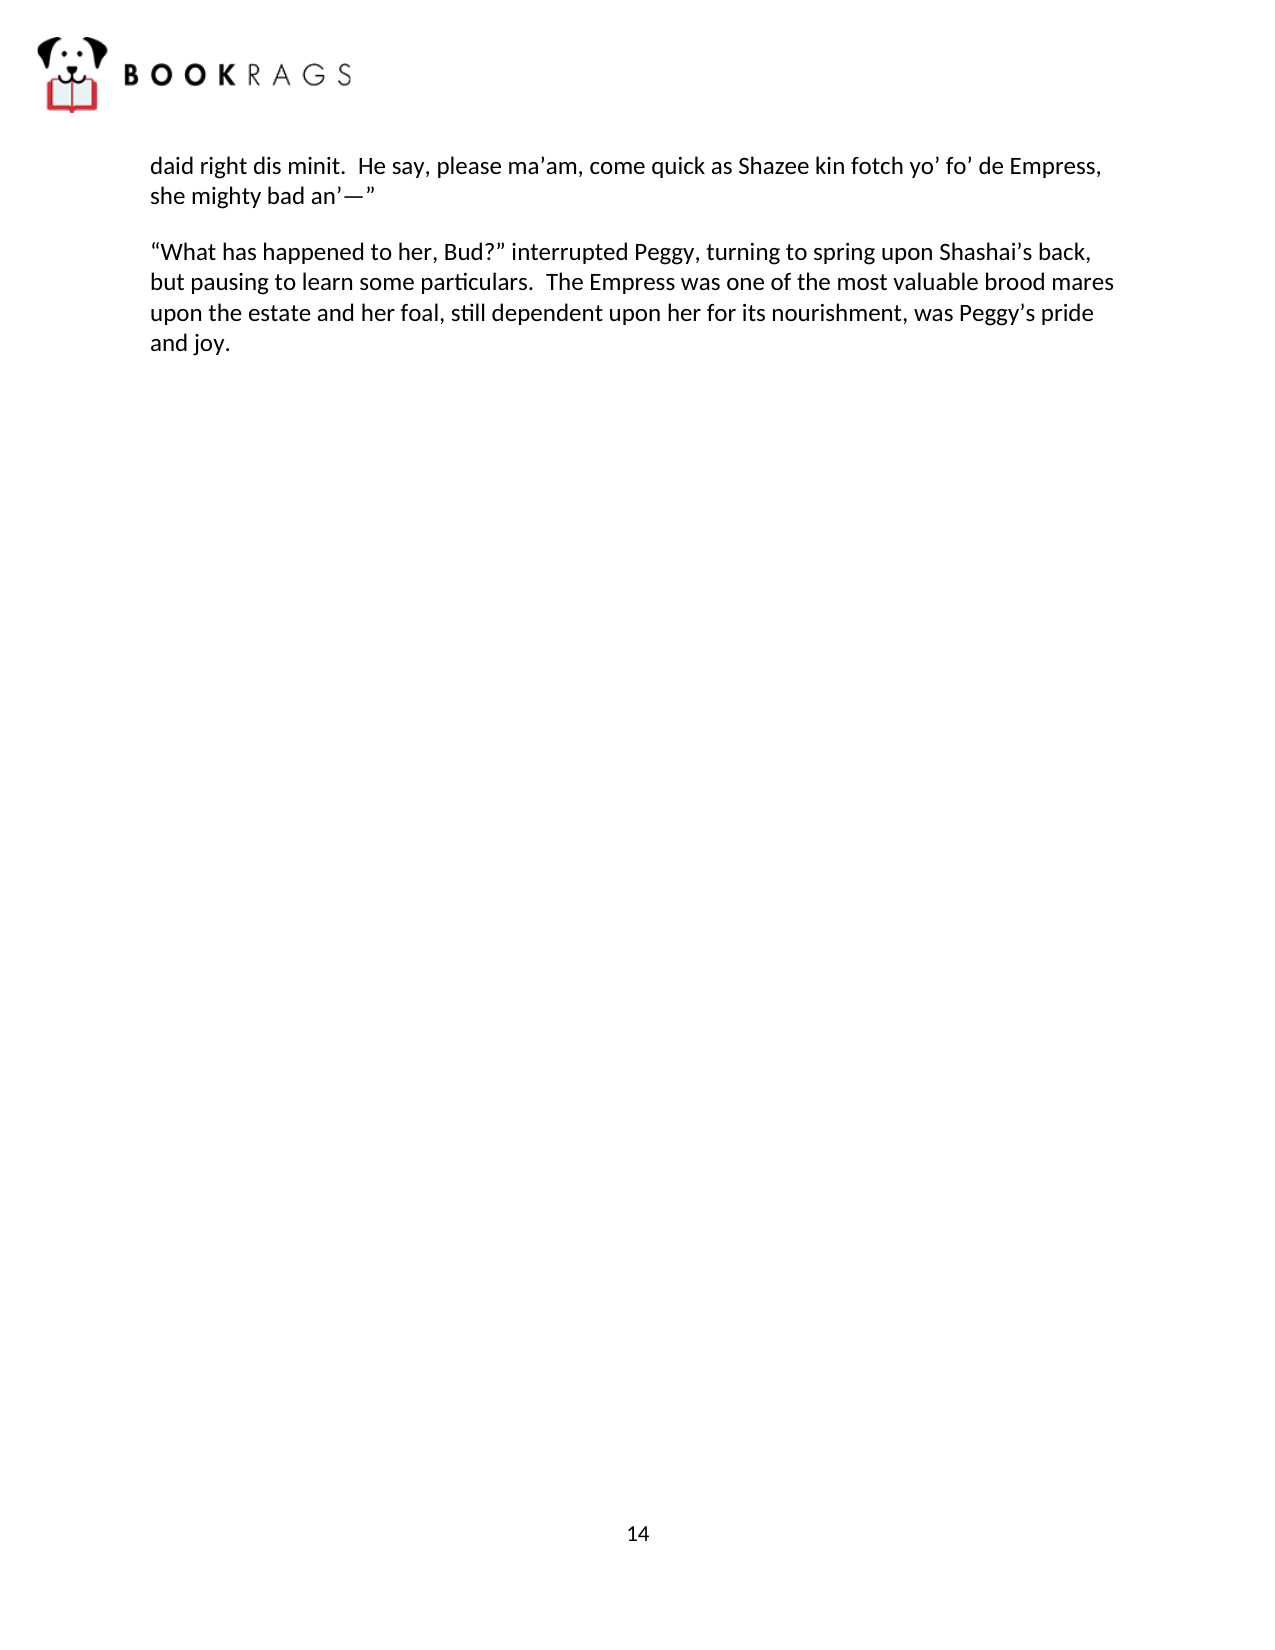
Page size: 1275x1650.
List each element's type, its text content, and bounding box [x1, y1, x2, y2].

text “What has happened to her, Bud?” interrupted Peggy, turning to spring upon Shashai’s back, but pausing to learn some particulars. The Empress was one of the most valuable brood mares upon the estate and her foal, still dependent upon her for its nourishment, was Peggy’s pride and joy. [150, 236, 1125, 358]
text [150, 150, 1125, 211]
picture [37, 37, 351, 113]
